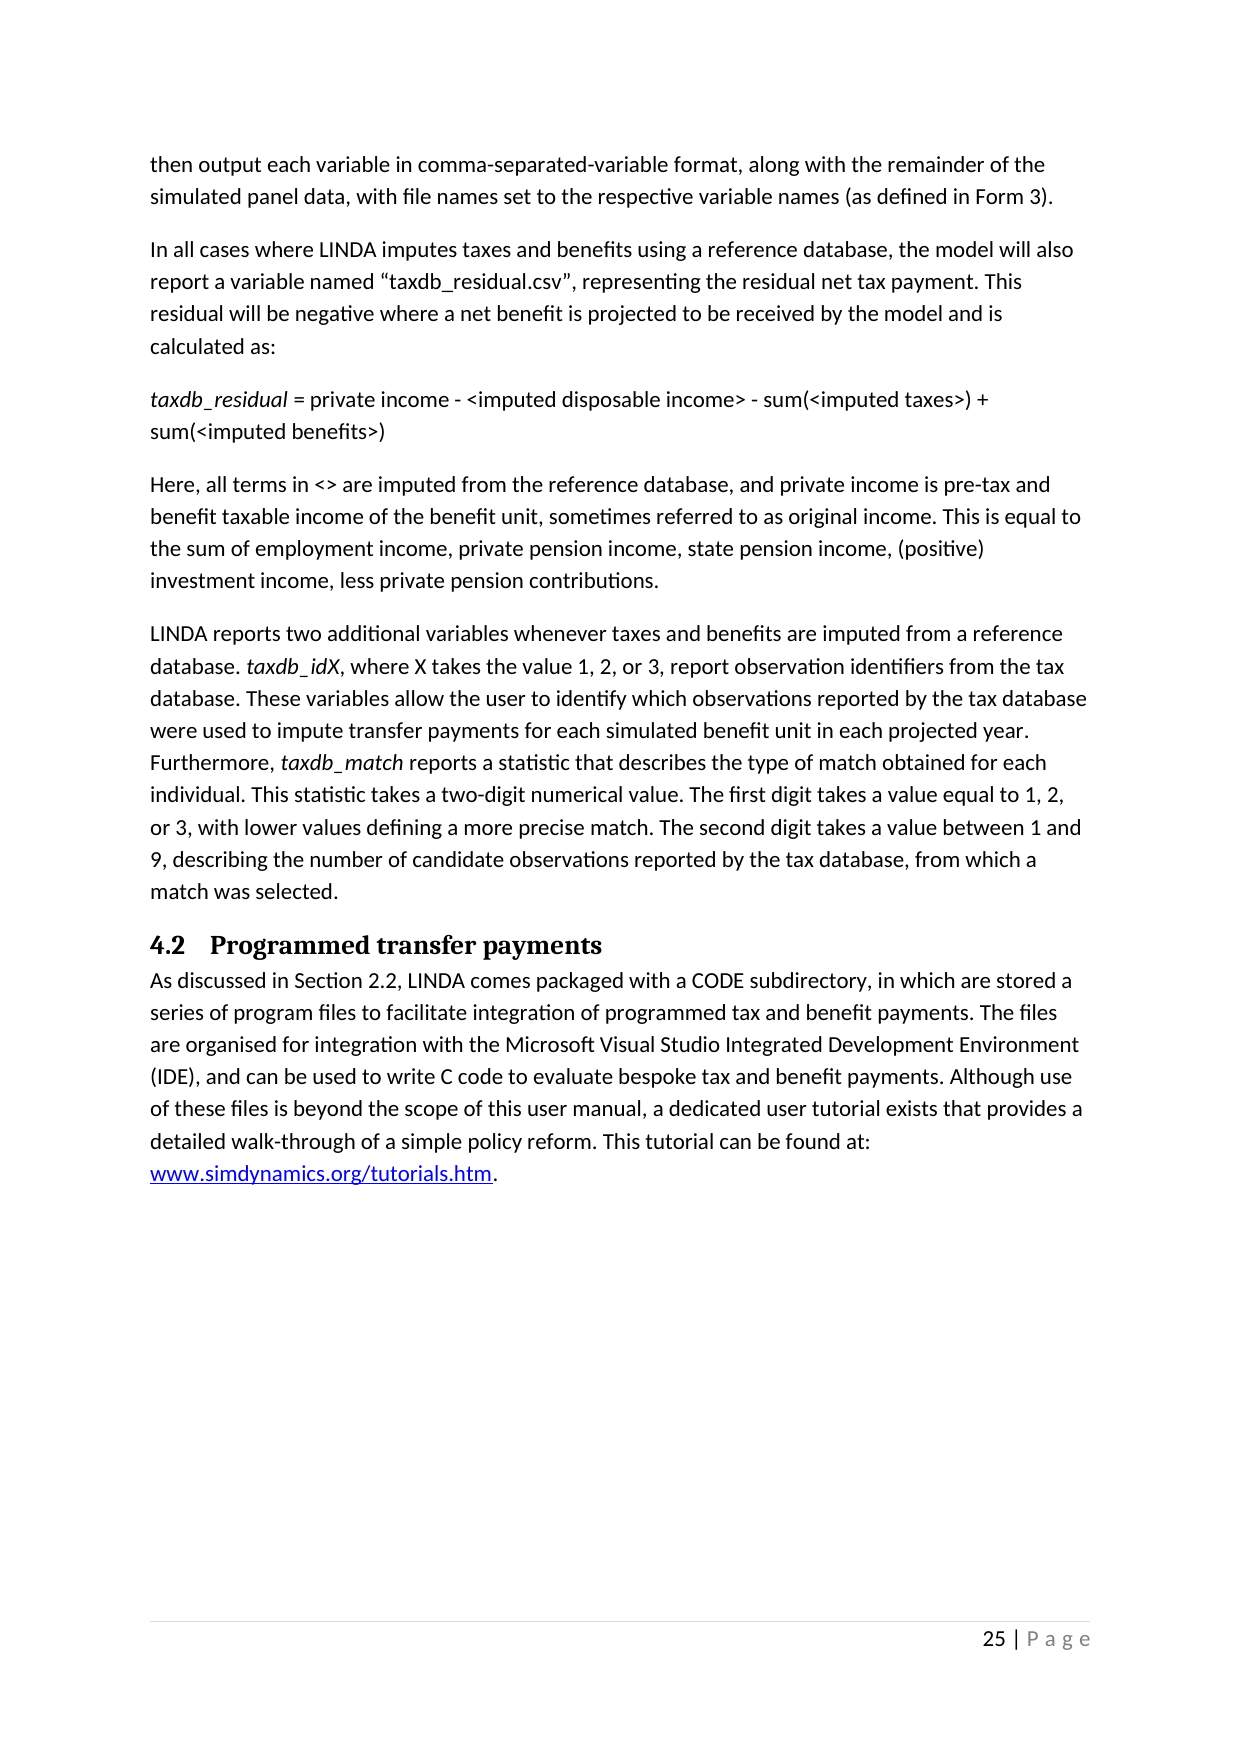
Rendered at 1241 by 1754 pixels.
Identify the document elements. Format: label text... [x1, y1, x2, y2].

text LINDA reports two additional variables whenever taxes and benefits are imputed from a reference database. taxdb_idX, where X takes the value 1, 2, or 3, report observation identifiers from the tax database. These variables allow the user to identify which observations reported by the tax database were used to impute transfer payments for each simulated benefit unit in each projected year. Furthermore, taxdb_match reports a statistic that describes the type of match obtained for each individual. This statistic takes a two-digit numerical value. The first digit takes a value equal to 1, 2, or 3, with lower values defining a more precise match. The second digit takes a value between 1 and 9, describing the number of candidate observations reported by the tax database, from which a match was selected. [150, 619, 1090, 905]
text Here, all terms in <> are imputed from the reference database, and private income is pre-tax and benefit taxable income of the benefit unit, sometimes referred to as original income. This is equal to the sum of employment income, private pension income, state pension income, (positive) investment income, less private pension contributions. [150, 470, 1090, 594]
text In all cases where LINDA imputes taxes and benefits using a reference database, the model will also report a variable named “taxdb_residual.csv”, representing the residual net tax payment. This residual will be negative where a net benefit is projected to be received by the model and is calculated as: [150, 235, 1090, 360]
text As discussed in Section 2.2, LINDA comes packaged with a CODE subdirectory, in which are stored a series of program files to facilitate integration of programmed tax and benefit payments. The files are organised for integration with the Microsoft Visual Studio Integrated Development Environment (IDE), and can be used to write C code to evaluate bespoke tax and benefit payments. Although use of these files is beyond the scope of this user manual, a dedicated user tutorial exists that provides a detailed walk-through of a simple policy reform. This tutorial can be found at: www.simdynamics.org/tutorials.htm. [150, 966, 1090, 1187]
subtitle Programmed transfer payments [150, 930, 1090, 961]
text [150, 150, 1090, 210]
text taxdb_residual = private income - <imputed disposable income> - sum(<imputed taxes>) + sum(<imputed benefits>) [150, 385, 1090, 445]
